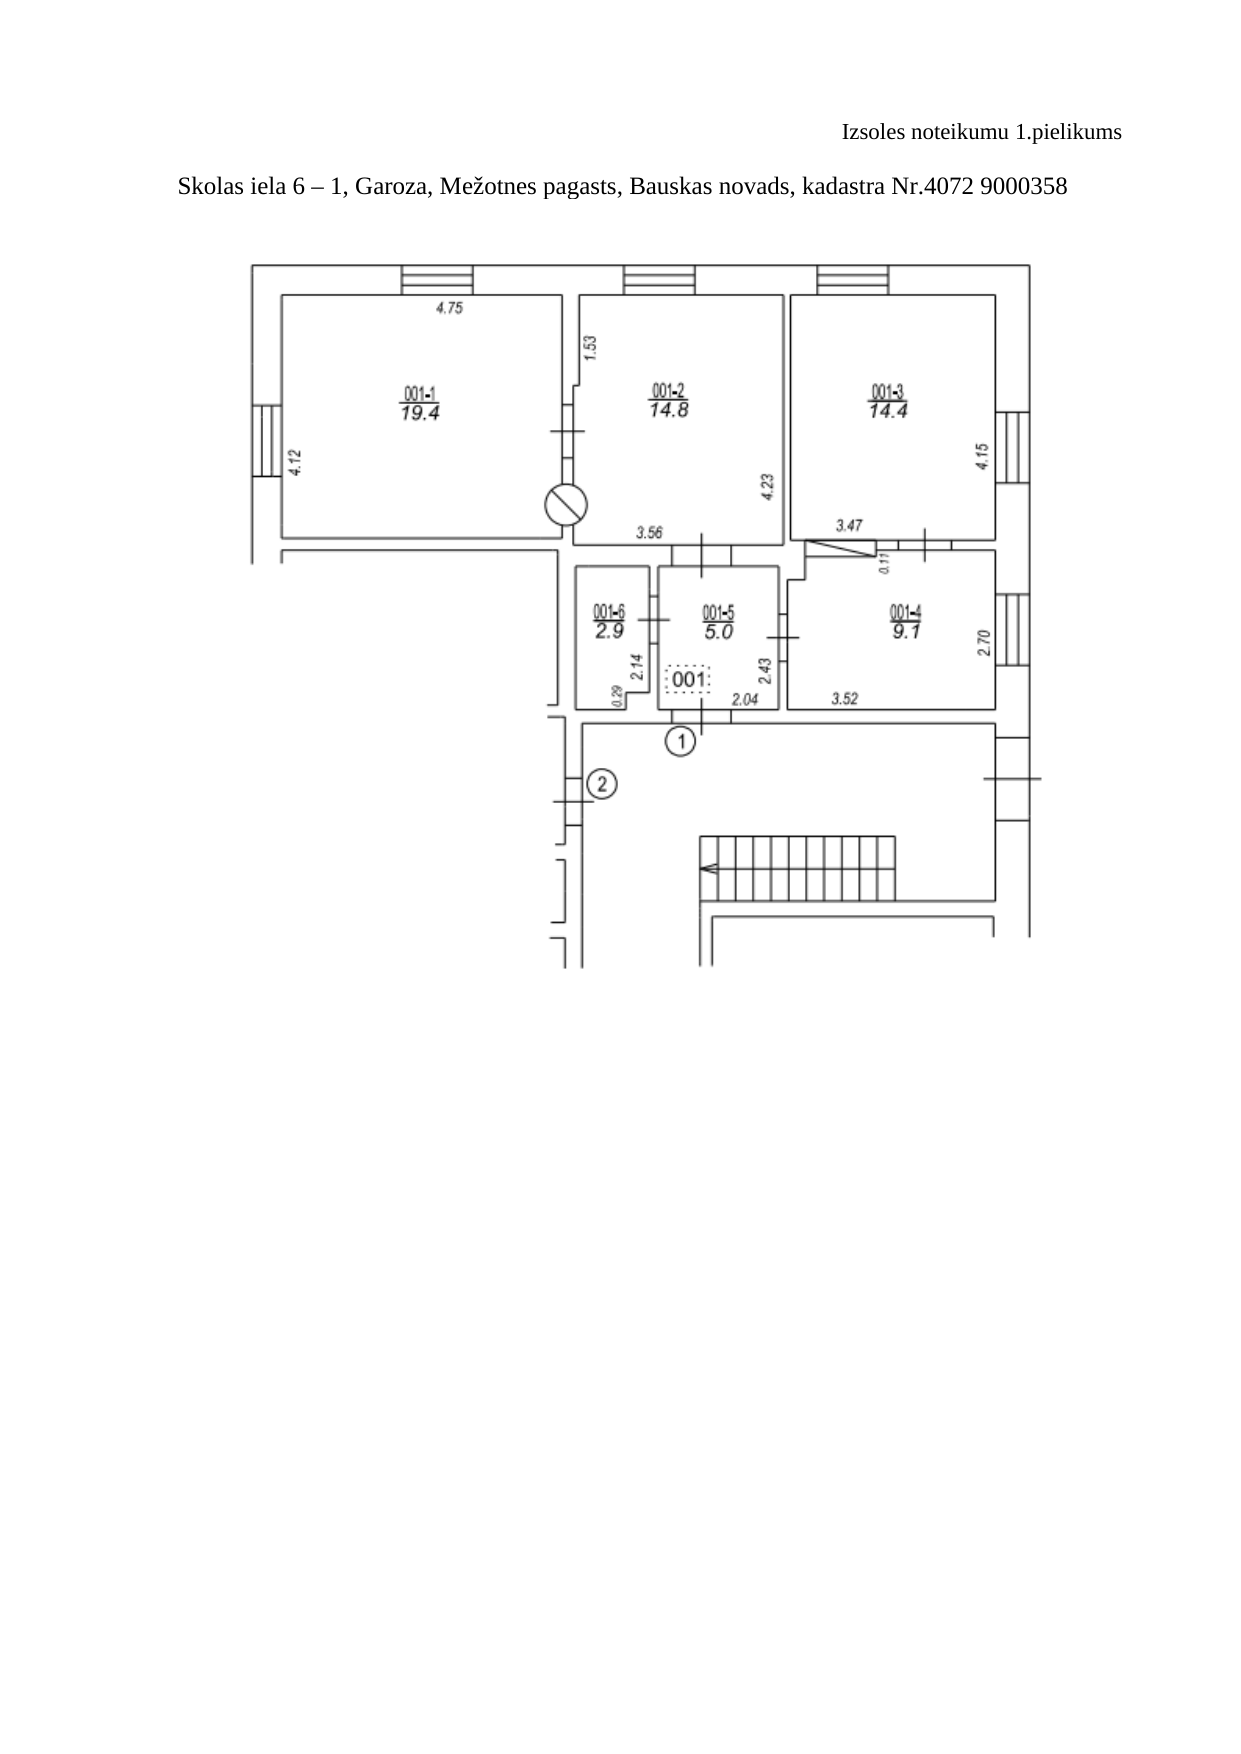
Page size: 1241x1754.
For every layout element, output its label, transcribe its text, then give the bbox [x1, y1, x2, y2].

picture [177, 199, 1109, 1069]
text Skolas iela 6 – 1, Garoza, Mežotnes pagasts, Bauskas novads, kadastra Nr.4072 9000358 [177, 171, 1152, 199]
text Izsoles noteikumu 1.pielikums [177, 118, 1122, 144]
